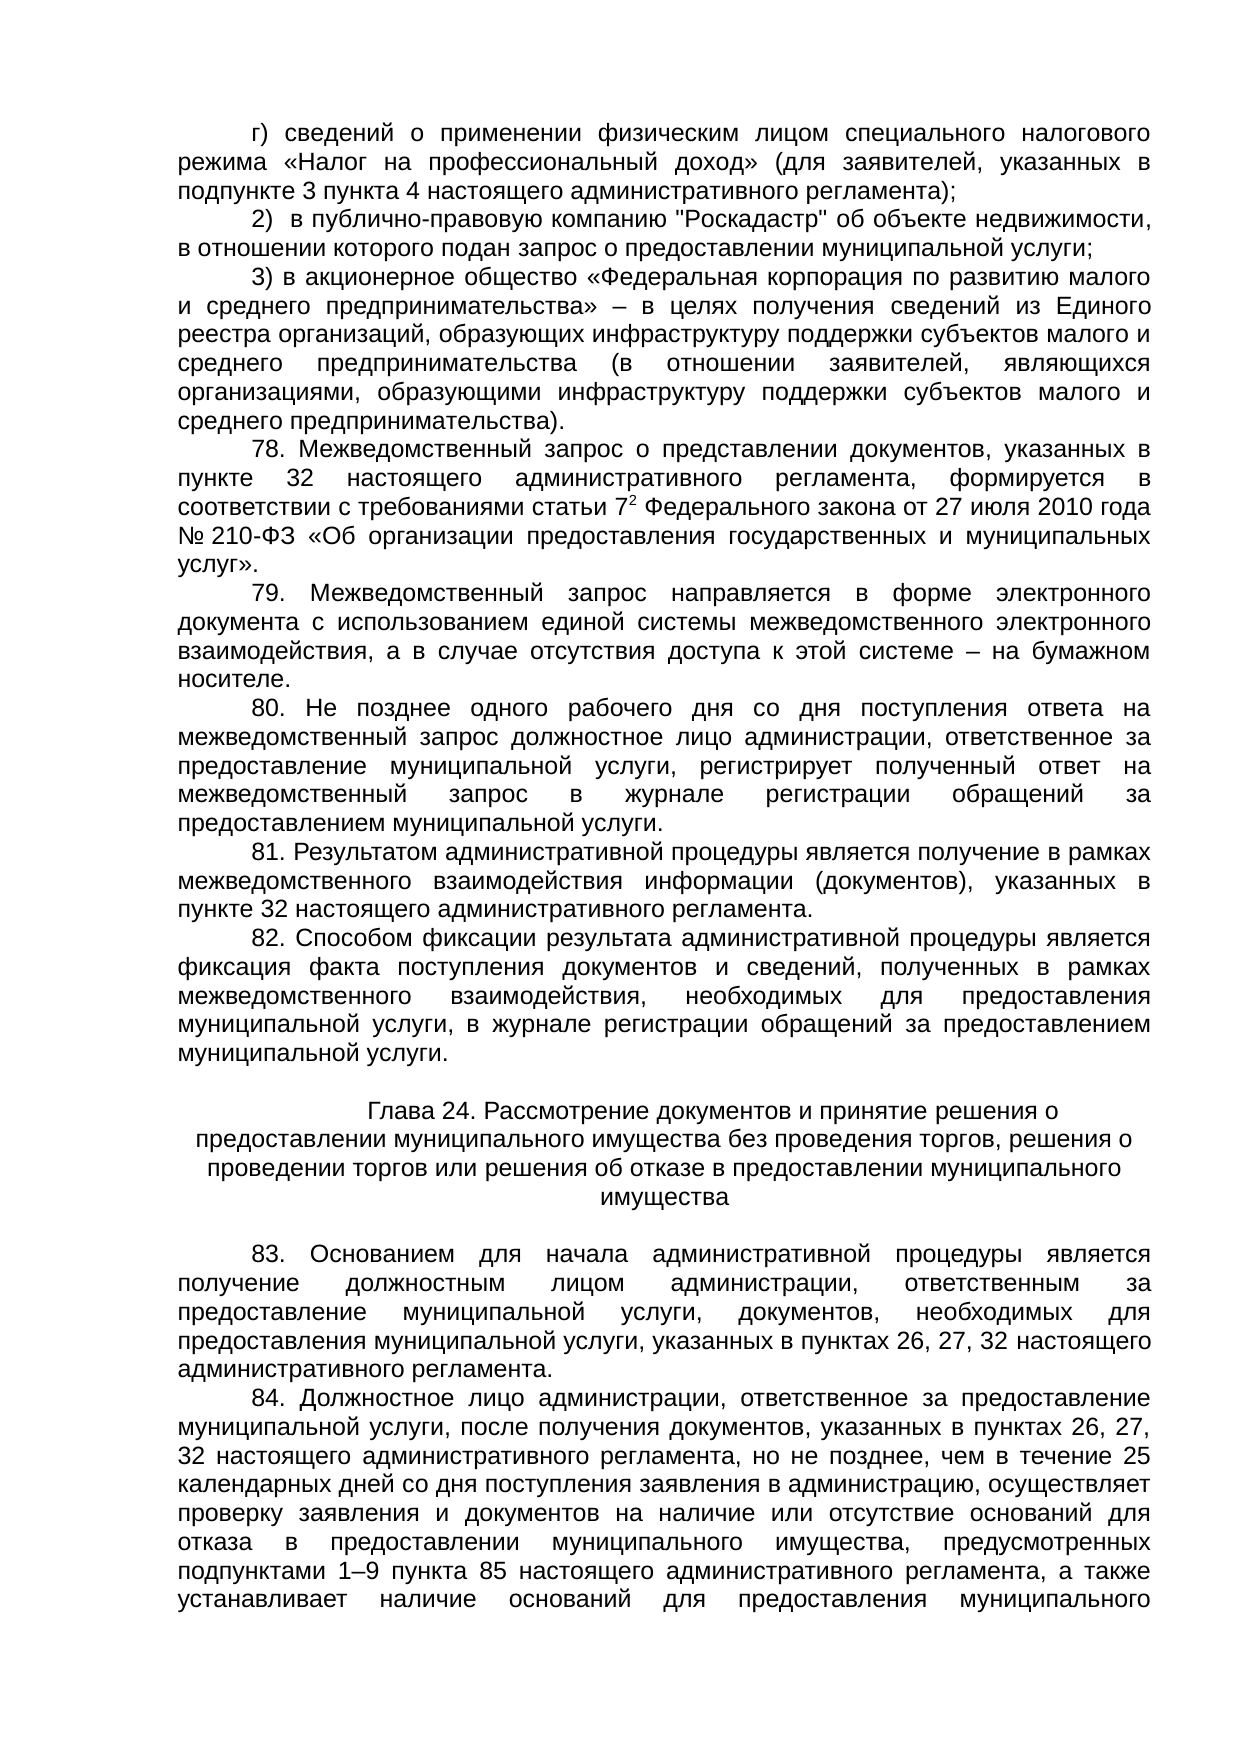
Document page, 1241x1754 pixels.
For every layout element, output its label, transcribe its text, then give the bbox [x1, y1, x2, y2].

text 83. Основанием для начала административной процедуры является получение должностным лицом администрации, ответственным за предоставление муниципальной услуги, документов, необходимых для предоставления муниципальной услуги, указанных в пунктах 26, 27, 32 настоящего административного регламента. [177, 1239, 1152, 1383]
text 3) в акционерное общество «Федеральная корпорация по развитию малого и среднего предпринимательства» – в целях получения сведений из Единого реестра организаций, образующих инфраструктуру поддержки субъектов малого и среднего предпринимательства (в отношении заявителей, являющихся организациями, образующими инфраструктуру поддержки субъектов малого и среднего предпринимательства). [177, 262, 1152, 434]
text 82. Способом фиксации результата административной процедуры является фиксация факта поступления документов и сведений, полученных в рамках межведомственного взаимодействия, необходимых для предоставления муниципальной услуги, в журнале регистрации обращений за предоставлением муниципальной услуги. [177, 923, 1152, 1067]
text 2) в публично-правовую компанию "Роскадастр" об объекте недвижимости, в отношении которого подан запрос о предоставлении муниципальной услуги; [177, 204, 1152, 262]
text 81. Результатом административной процедуры является получение в рамках межведомственного взаимодействия информации (документов), указанных в пункте 32 настоящего административного регламента. [177, 837, 1152, 923]
text 78. Межведомственный запрос о представлении документов, указанных в пункте 32 настоящего административного регламента, формируется в соответствии с требованиями статьи 72 Федерального закона от 27 июля 2010 года № 210-ФЗ «Об организации предоставления государственных и муниципальных услуг». [177, 434, 1152, 578]
text 79. Межведомственный запрос направляется в форме электронного документа с использованием единой системы межведомственного электронного взаимодействия, а в случае отсутствия доступа к этой системе – на бумажном носителе. [177, 578, 1152, 693]
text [177, 1383, 1152, 1613]
text г) сведений о применении физическим лицом специального налогового режима «Налог на профессиональный доход» (для заявителей, указанных в подпункте 3 пункта 4 настоящего административного регламента); [177, 118, 1152, 204]
text Глава 24. Рассмотрение документов и принятие решения о предоставлении муниципального имущества без проведения торгов, решения о проведении торгов или решения об отказе в предоставлении муниципального имущества [177, 1096, 1152, 1211]
text 80. Не позднее одного рабочего дня со дня поступления ответа на межведомственный запрос должностное лицо администрации, ответственное за предоставление муниципальной услуги, регистрирует полученный ответ на межведомственный запрос в журнале регистрации обращений за предоставлением муниципальной услуги. [177, 693, 1152, 837]
